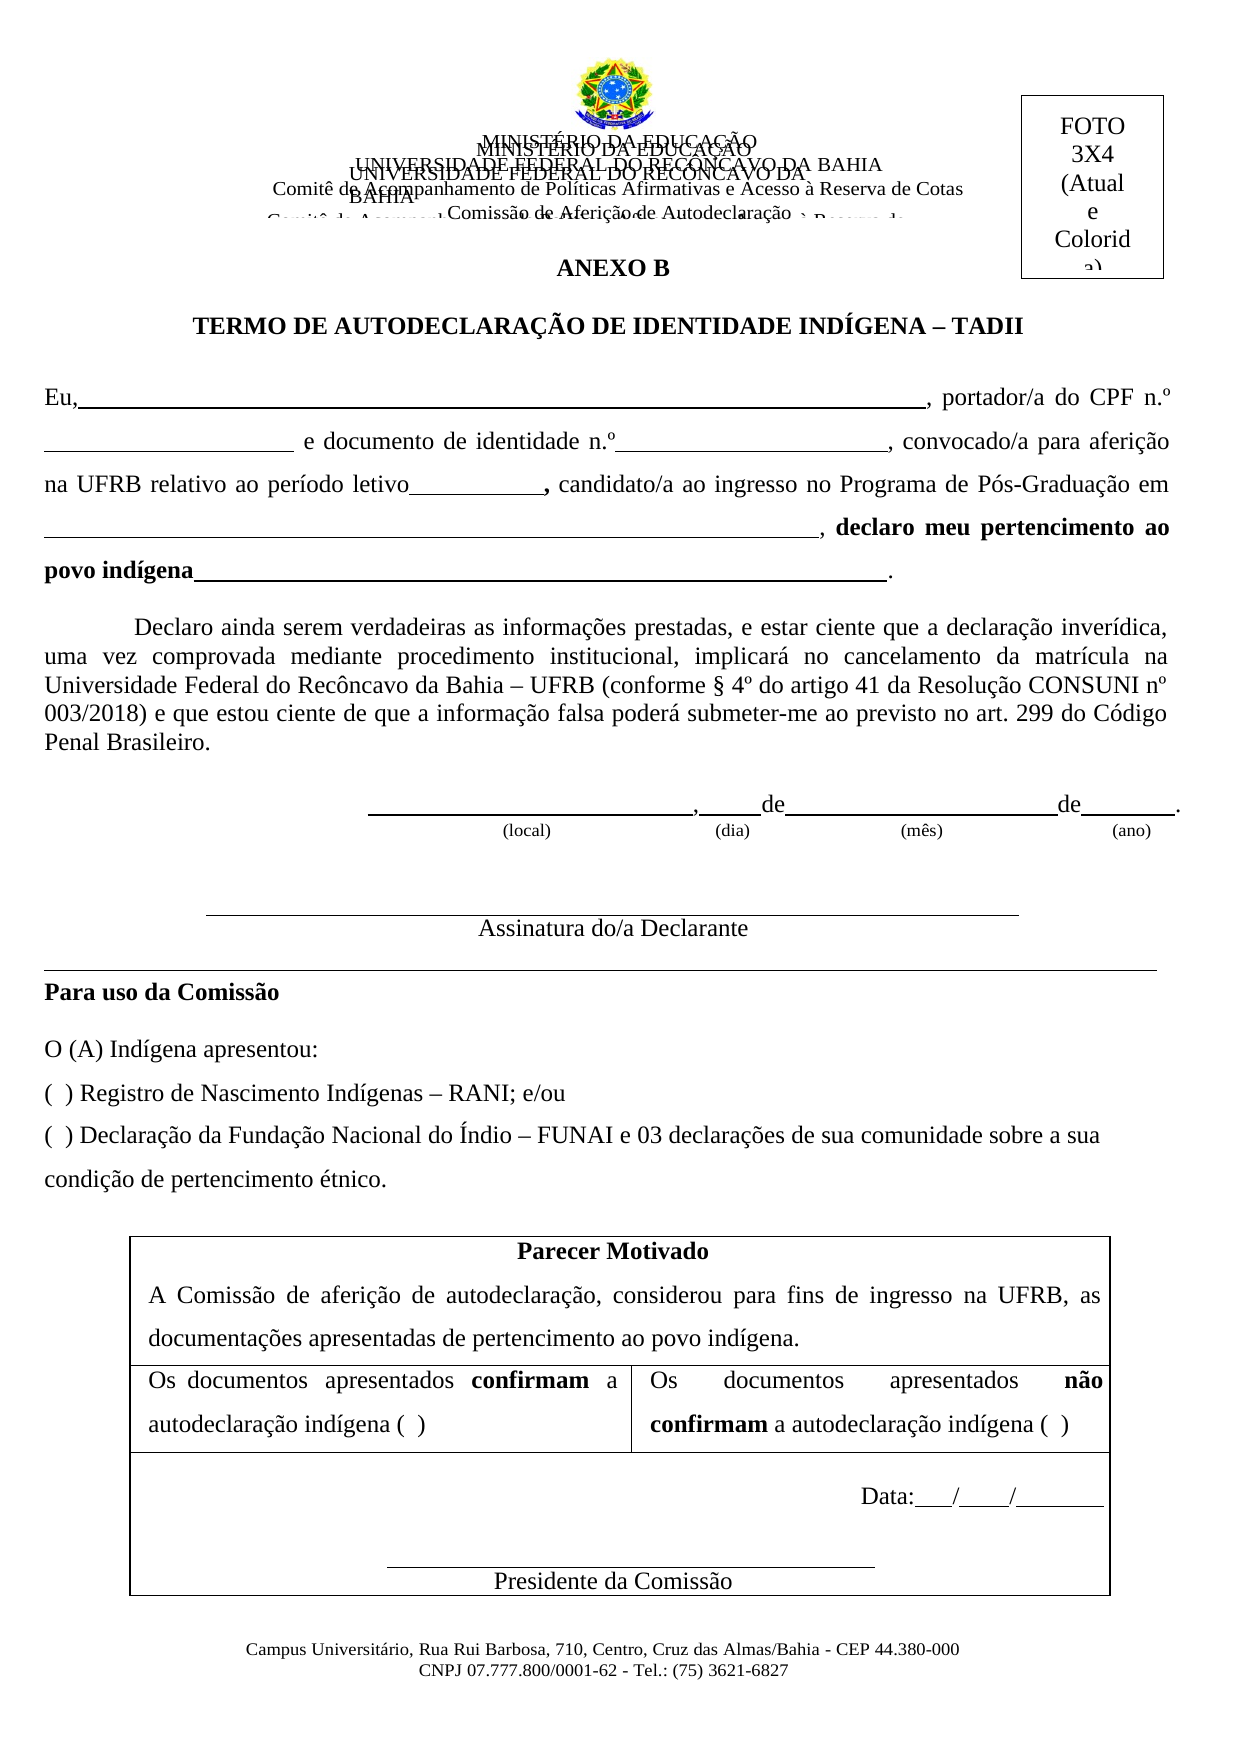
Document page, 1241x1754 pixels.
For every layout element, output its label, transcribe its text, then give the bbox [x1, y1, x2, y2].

text ( ) Registro de Nascimento Indígenas – RANI; e/ou [44, 1078, 1194, 1106]
text MINISTÉRIO DA EDUCAÇÃO UNIVERSIDADE FEDERAL DO RECÔNCAVO DA BAHIA [355, 130, 886, 176]
text Comitê de Acompanhamento de Políticas Afirmativas e Acesso à Reserva de Cotas Comissão de Aferição de Autodeclaração [272, 177, 968, 224]
table_cell Data: / / Presidente da Comissão [131, 1453, 1109, 1595]
text Declaro ainda serem verdadeiras as informações prestadas, e estar ciente que a declaração inverídica, uma vez comprovada mediante procedimento institucional, implicará no cancelamento da matrícula na Universidade Federal do Recôncavo da Bahia – UFRB (conforme § 4º do artigo 41 da Resolução CONSUNI nº 003/2018) e que estou ciente de que a informação falsa poderá submeter-me ao previsto no art. 299 do Código Penal Brasileiro. [44, 612, 1168, 756]
table_cell Os documentos apresentados confirmam a autodeclaração indígena ( ) [131, 1366, 631, 1452]
table_header Parecer Motivado A Comissão de aferição de autodeclaração, considerou para fins de ingresso na UFRB, as documentações apresentadas de pertencimento ao povo indígena. [131, 1237, 1109, 1365]
text Eu, , portador/a do CPF n.º [44, 382, 1194, 411]
text O (A) Indígena apresentou: [44, 1034, 1194, 1063]
subtitle ANEXO B [89, 253, 1137, 282]
picture [571, 57, 656, 133]
text Assinatura do/a Declarante [89, 911, 1137, 942]
text TERMO DE AUTODECLARAÇÃO DE IDENTIDADE INDÍGENA – TADII [79, 311, 1137, 339]
text (local) (dia) (mês) (ano) [503, 820, 1194, 840]
subtitle Para uso da Comissão [44, 977, 1194, 1006]
text e documento de identidade n.º , convocado/a para aferição na UFRB relativo ao período letivo , candidato/a ao ingresso no Programa de Pós-Graduação em [44, 426, 1172, 498]
table_cell Os documentos apresentados não confirmam a autodeclaração indígena ( ) [632, 1366, 1109, 1452]
text ( ) Declaração da Fundação Nacional do Índio – FUNAI e 03 declarações de sua comunidade sobre a sua condição de pertencimento étnico. [44, 1121, 1172, 1193]
text , de de . [368, 789, 1194, 818]
subtitle , declaro meu pertencimento ao povo indígena . [44, 512, 1172, 584]
